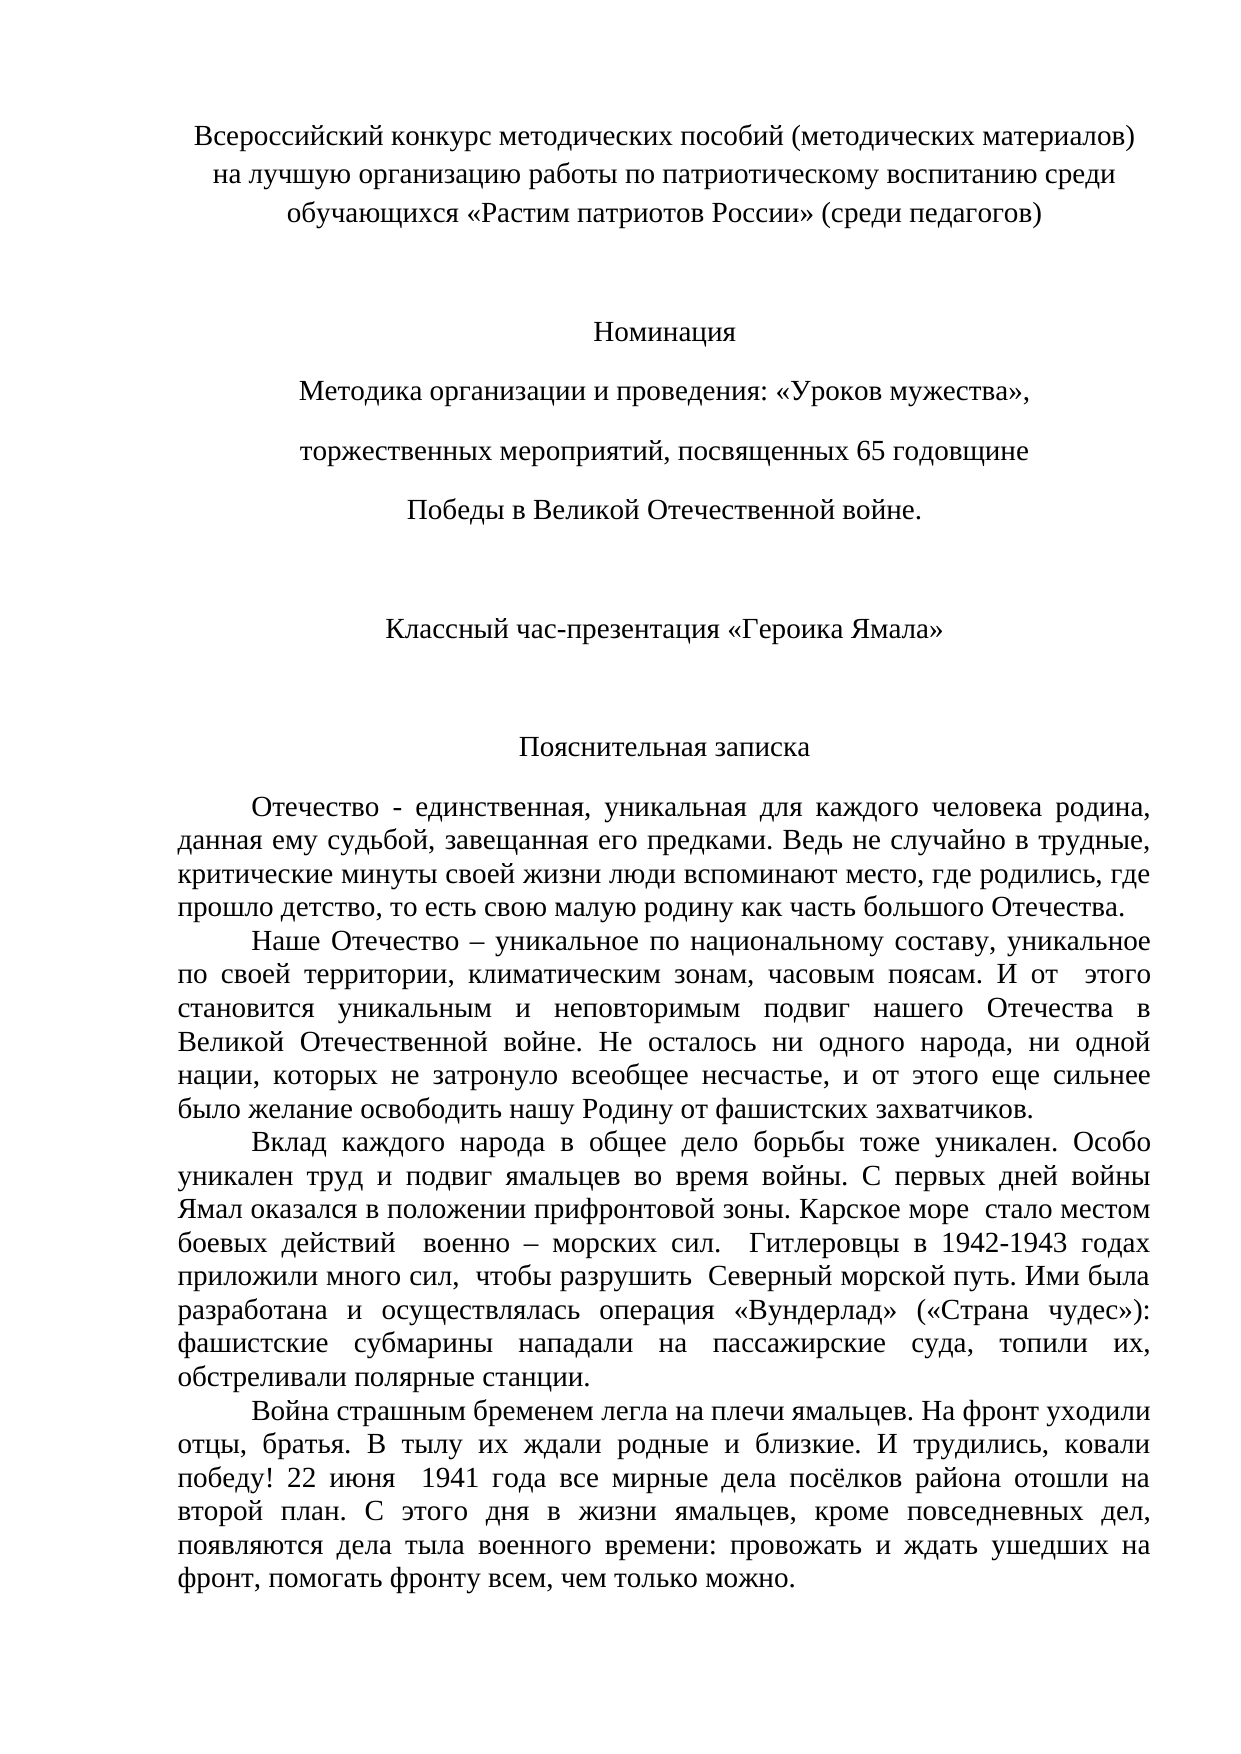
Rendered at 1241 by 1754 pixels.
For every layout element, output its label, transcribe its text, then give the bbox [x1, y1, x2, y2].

text Победы в Великой Отечественной войне. [177, 492, 1152, 526]
text Всероссийский конкурс методических пособий (методических материалов) на лучшую организацию работы по патриотическому воспитанию среди обучающихся «Растим патриотов России» (среди педагогов) [177, 118, 1152, 229]
text Пояснительная записка [177, 729, 1152, 763]
text Номинация [177, 314, 1152, 347]
text Отечество - единственная, уникальная для каждого человека родина, данная ему судьбой, завещанная его предками. Ведь не случайно в трудные, критические минуты своей жизни люди вспоминают место, где родились, где прошло детство, то есть свою малую родину как часть большого Отечества. [177, 789, 1152, 923]
text Классный час-презентация «Героика Ямала» [177, 611, 1152, 644]
text Война страшным бременем легла на плечи ямальцев. На фронт уходили отцы, братья. В тылу их ждали родные и близкие. И трудились, ковали победу! 22 июня 1941 года все мирные дела посёлков района отошли на второй план. С этого дня в жизни ямальцев, кроме повседневных дел, появляются дела тыла военного времени: провожать и ждать ушедших на фронт, помогать фронту всем, чем только можно. [177, 1393, 1152, 1594]
text Наше Отечество – уникальное по национальному составу, уникальное по своей территории, климатическим зонам, часовым поясам. И от этого становится уникальным и неповторимым подвиг нашего Отечества в Великой Отечественной войне. Не осталось ни одного народа, ни одной нации, которых не затронуло всеобщее несчастье, и от этого еще сильнее было желание освободить нашу Родину от фашистских захватчиков. [177, 923, 1152, 1124]
text Вклад каждого народа в общее дело борьбы тоже уникален. Особо уникален труд и подвиг ямальцев во время войны. С первых дней войны Ямал оказался в положении прифронтовой зоны. Карское море стало местом боевых действий военно – морских сил. Гитлеровцы в 1942-1943 годах приложили много сил, чтобы разрушить Северный морской путь. Ими была разработана и осуществлялась операция «Вундерлад» («Страна чудес»): фашистские субмарины нападали на пассажирские суда, топили их, обстреливали полярные станции. [177, 1124, 1152, 1393]
text торжественных мероприятий, посвященных 65 годовщине [177, 433, 1152, 466]
text Методика организации и проведения: «Уроков мужества», [177, 373, 1152, 407]
